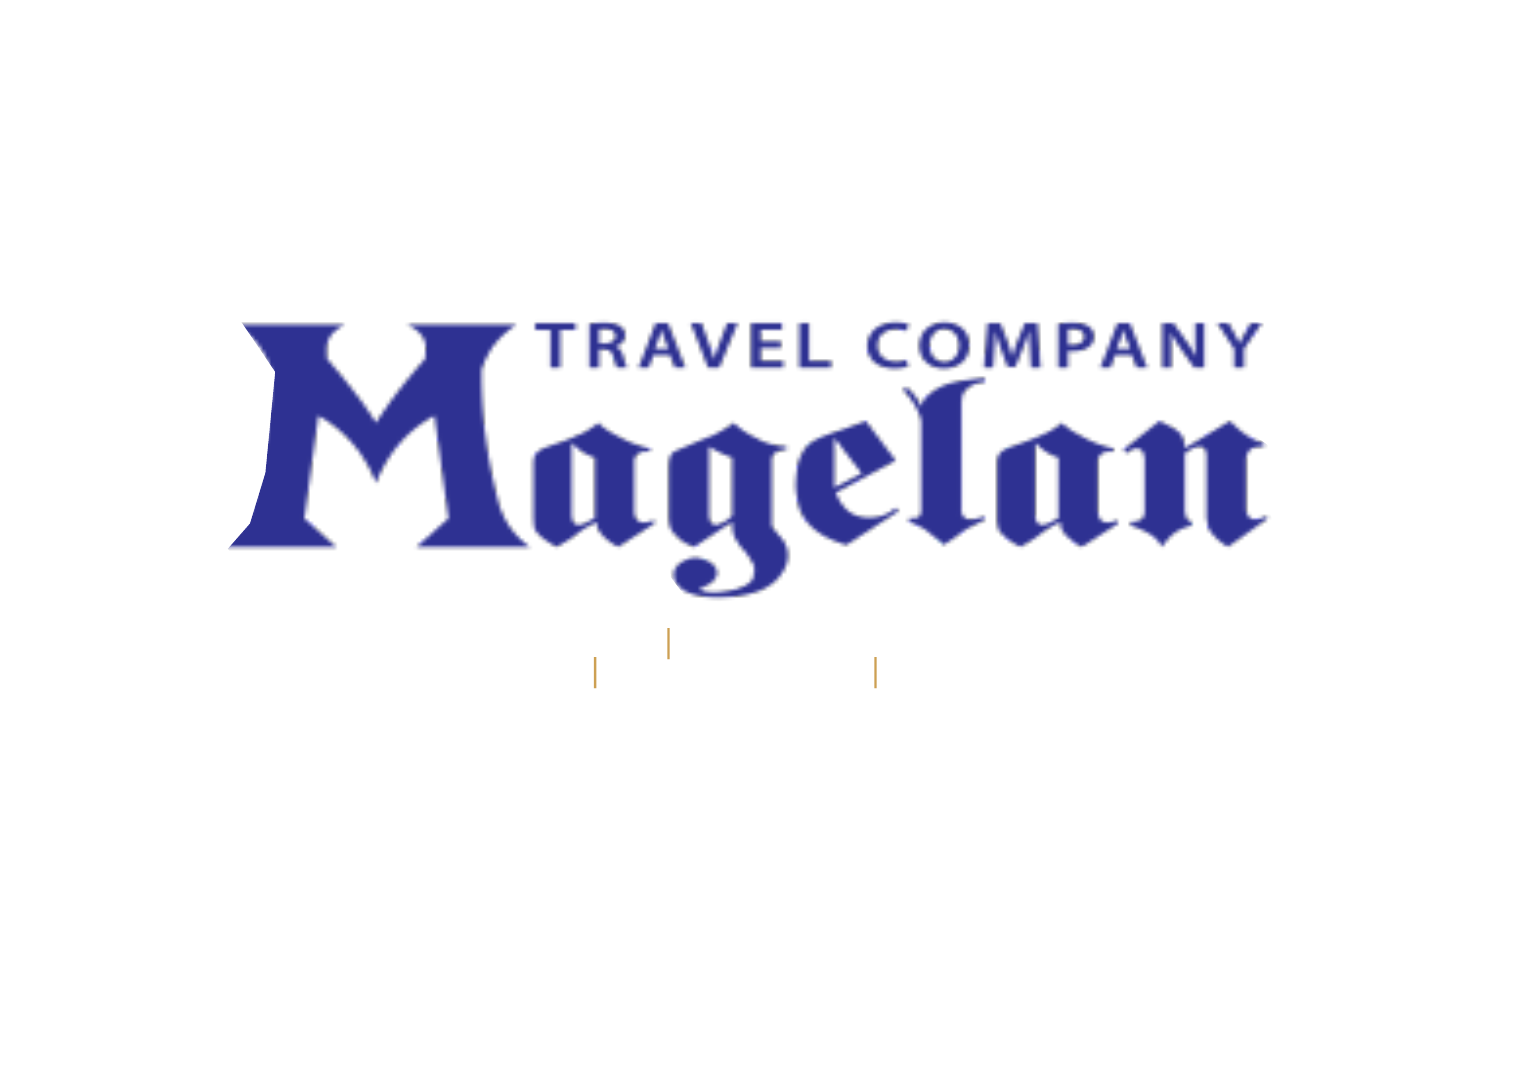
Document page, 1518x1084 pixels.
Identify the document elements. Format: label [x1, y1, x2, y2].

picture [593, 657, 597, 689]
picture [216, 311, 1276, 605]
